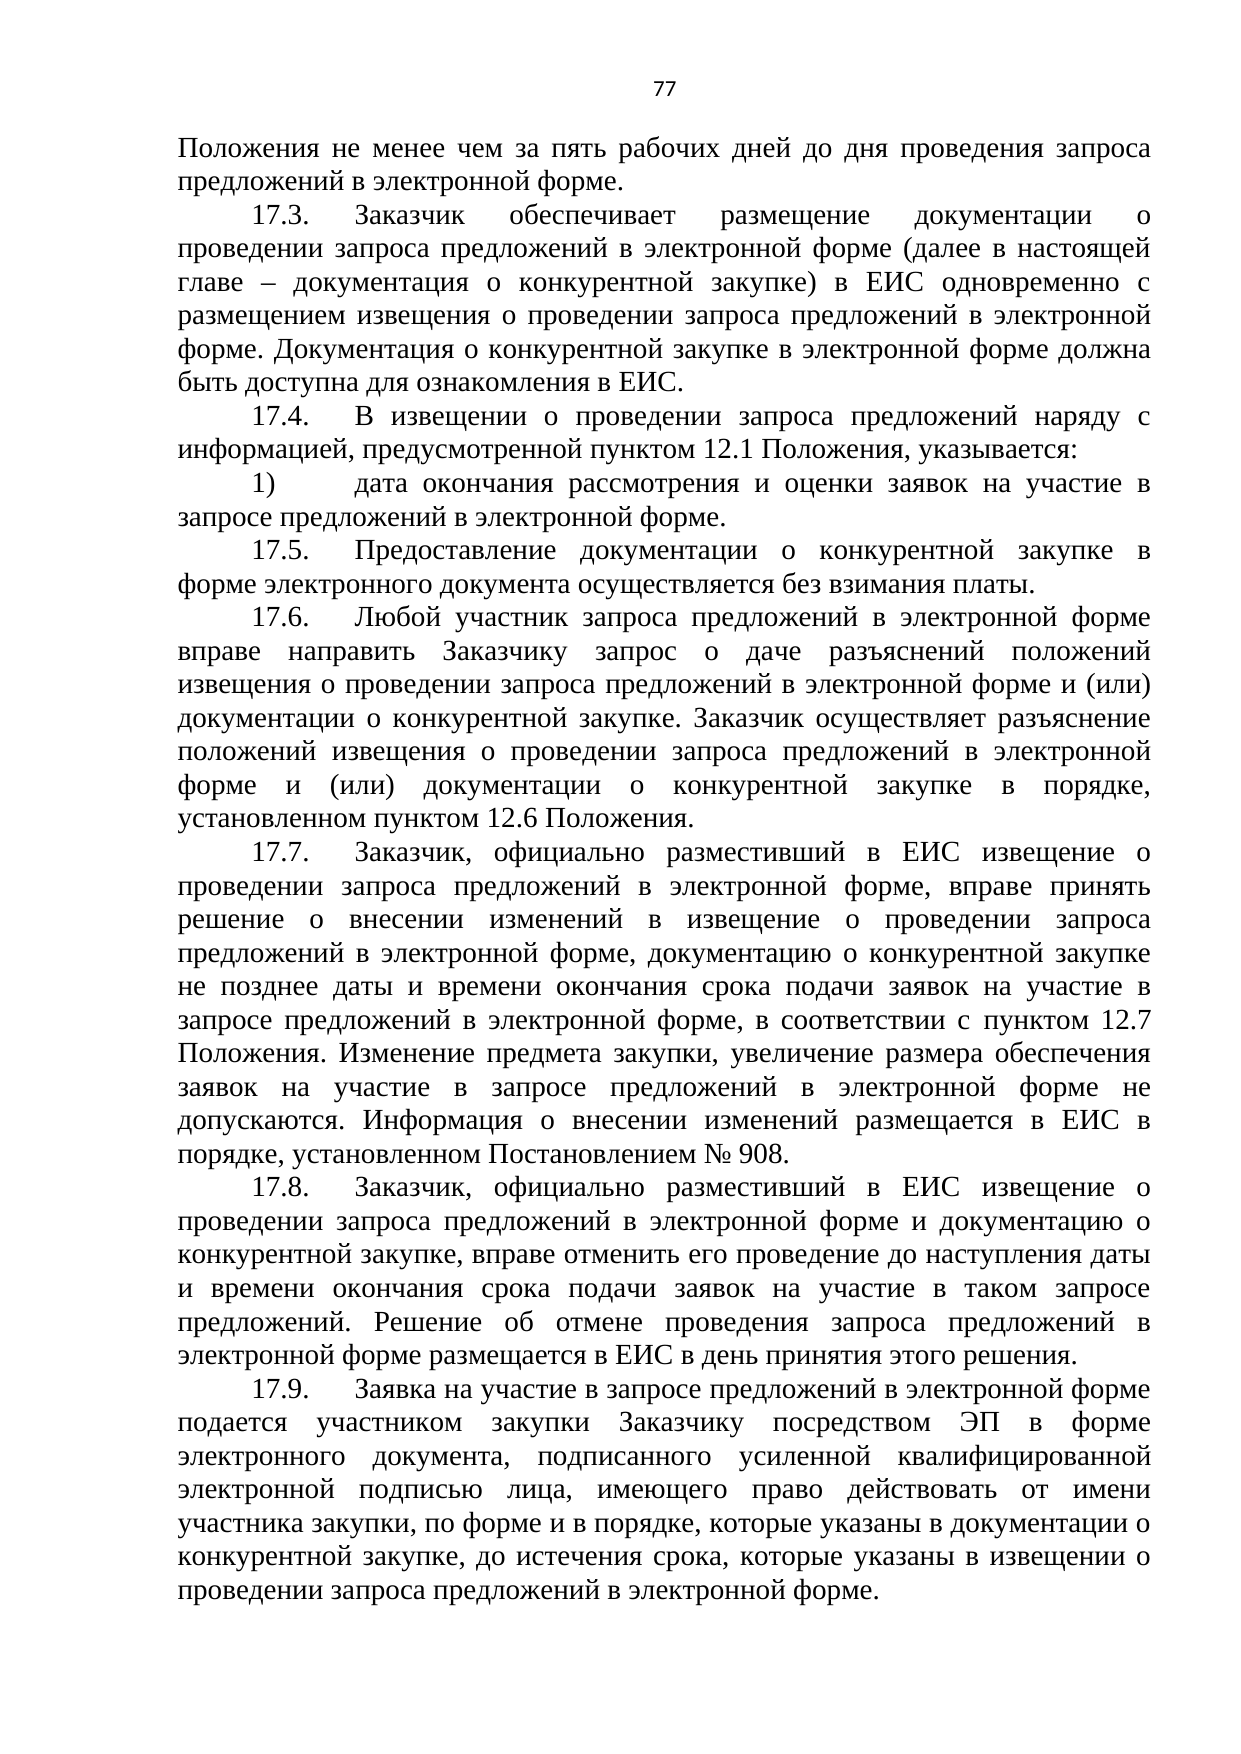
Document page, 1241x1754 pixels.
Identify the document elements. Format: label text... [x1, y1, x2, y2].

list Заказчик, официально разместивший в ЕИС извещение о проведении запроса предложений в электронной форме и документацию о конкурентной закупке, вправе отменить его проведение до наступления даты и времени окончания срока подачи заявок на участие в таком запросе предложений. Решение об отмене проведения запроса предложений в электронной форме размещается в ЕИС в день принятия этого решения. [177, 1169, 1152, 1371]
list Предоставление документации о конкурентной закупке в форме электронного документа осуществляется без взимания платы. [177, 532, 1152, 599]
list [177, 130, 1152, 197]
list В извещении о проведении запроса предложений наряду с информацией, предусмотренной пунктом 12.1 Положения, указывается: [177, 398, 1152, 465]
list Заказчик обеспечивает размещение документации о проведении запроса предложений в электронной форме (далее в настоящей главе – документация о конкурентной закупке) в ЕИС одновременно с размещением извещения о проведении запроса предложений в электронной форме. Документация о конкурентной закупке в электронной форме должна быть доступна для ознакомления в ЕИС. [177, 197, 1152, 398]
list Любой участник запроса предложений в электронной форме вправе направить Заказчику запрос о даче разъяснений положений извещения о проведении запроса предложений в электронной форме и (или) документации о конкурентной закупке. Заказчик осуществляет разъяснение положений извещения о проведении запроса предложений в электронной форме и (или) документации о конкурентной закупке в порядке, установленном пунктом 12.6 Положения. [177, 599, 1152, 834]
list дата окончания рассмотрения и оценки заявок на участие в запросе предложений в электронной форме. [177, 465, 1152, 532]
list Заявка на участие в запросе предложений в электронной форме подается участником закупки Заказчику посредством ЭП в форме электронного документа, подписанного усиленной квалифицированной электронной подписью лица, имеющего право действовать от имени участника закупки, по форме и в порядке, которые указаны в документации о конкурентной закупке, до истечения срока, которые указаны в извещении о проведении запроса предложений в электронной форме. [177, 1371, 1152, 1606]
list Заказчик, официально разместивший в ЕИС извещение о проведении запроса предложений в электронной форме, вправе принять решение о внесении изменений в извещение о проведении запроса предложений в электронной форме, документацию о конкурентной закупке не позднее даты и времени окончания срока подачи заявок на участие в запросе предложений в электронной форме, в соответствии с пунктом 12.7 Положения. Изменение предмета закупки, увеличение размера обеспечения заявок на участие в запросе предложений в электронной форме не допускаются. Информация о внесении изменений размещается в ЕИС в порядке, установленном Постановлением № 908. [177, 834, 1152, 1169]
